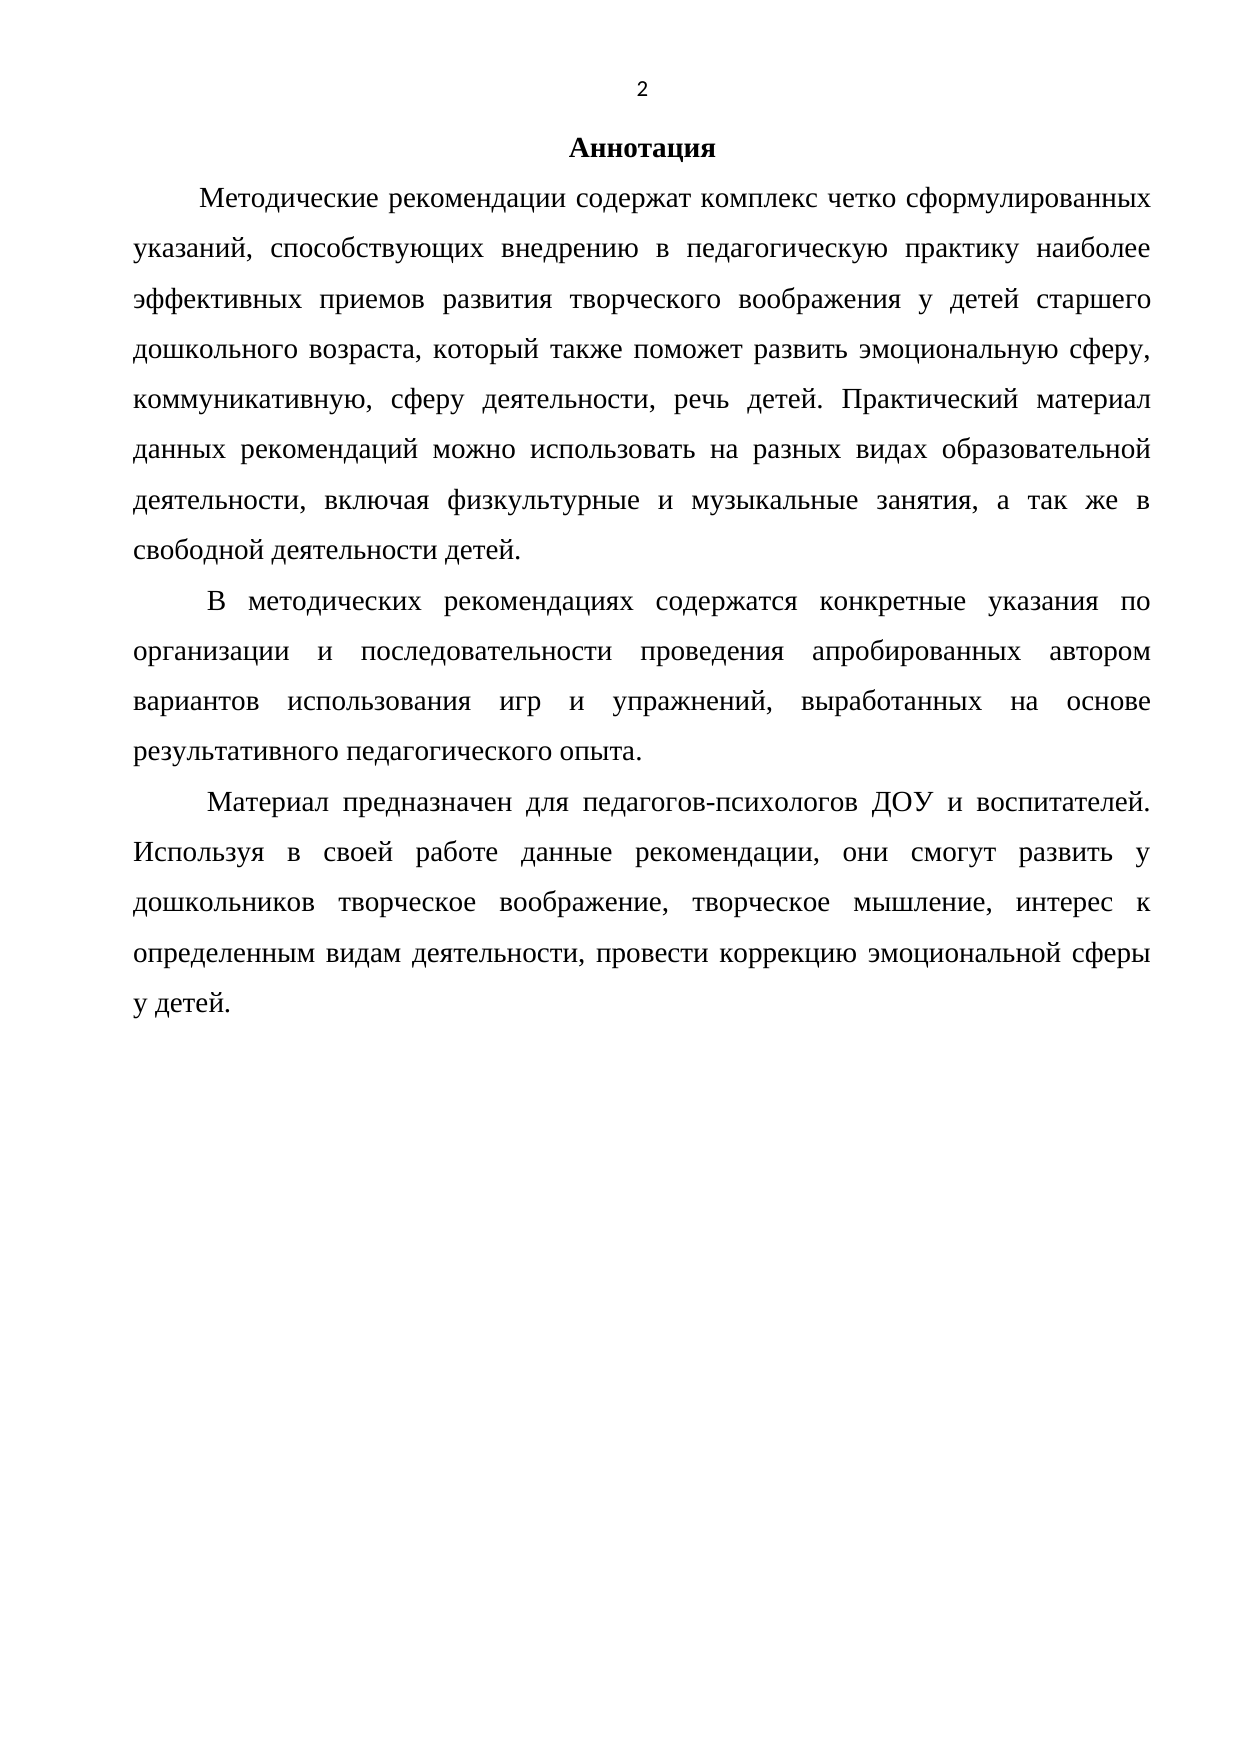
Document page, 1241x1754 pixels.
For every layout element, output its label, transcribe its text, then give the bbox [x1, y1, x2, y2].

text Материал предназначен для педагогов-психологов ДОУ и воспитателей. Используя в своей работе данные рекомендации, они смогут развить у дошкольников творческое воображение, творческое мышление, интерес к определенным видам деятельности, провести коррекцию эмоциональной сферы у детей. [133, 784, 1152, 1019]
text Методические рекомендации содержат комплекс четко сформулированных указаний, способствующих внедрению в педагогическую практику наиболее эффективных приемов развития творческого воображения у детей старшего дошкольного возраста, который также поможет развить эмоциональную сферу, коммуникативную, сферу деятельности, речь детей. Практический материал данных рекомендаций можно использовать на разных видах образовательной деятельности, включая физкультурные и музыкальные занятия, а так же в свободной деятельности детей. [133, 180, 1152, 566]
text Аннотация [133, 130, 1152, 163]
text В методических рекомендациях содержатся конкретные указания по организации и последовательности проведения апробированных автором вариантов использования игр и упражнений, выработанных на основе результативного педагогического опыта. [133, 583, 1152, 767]
